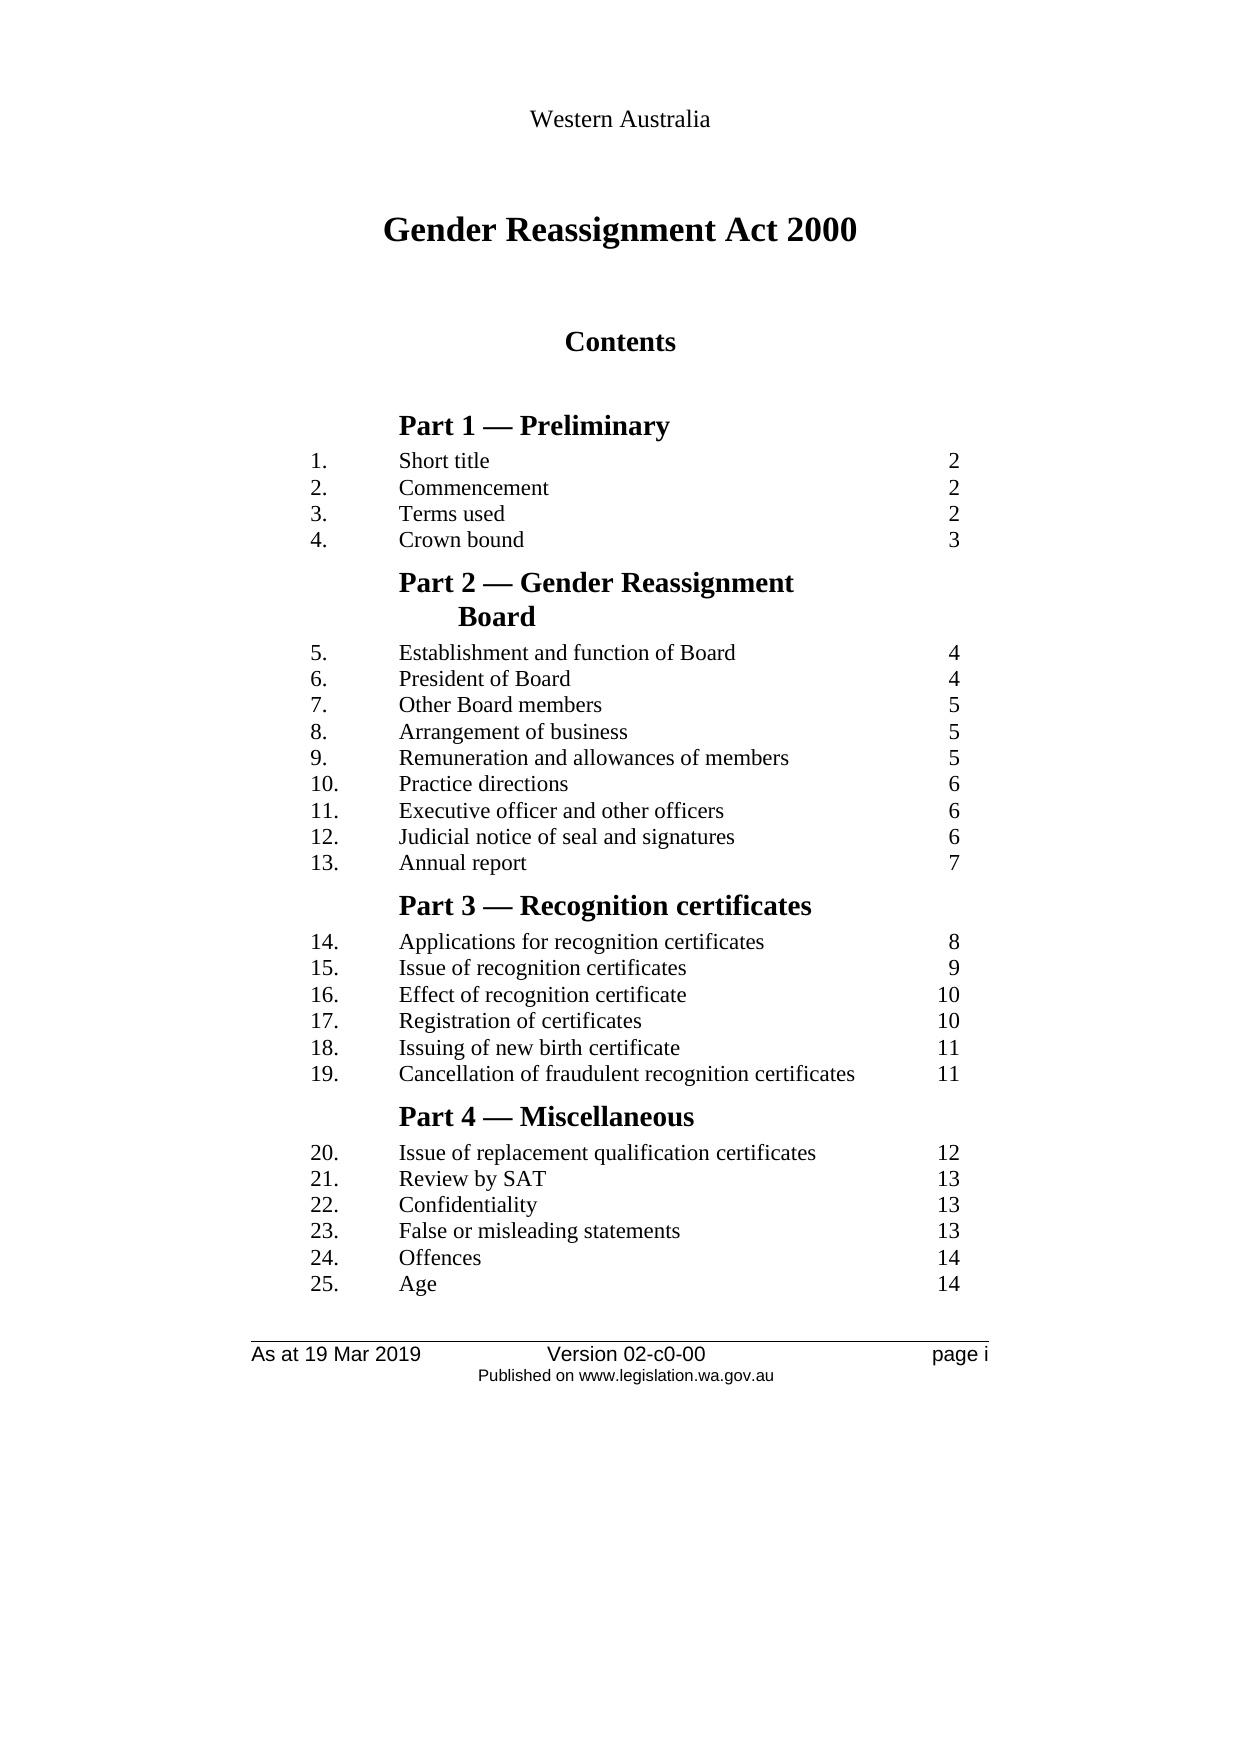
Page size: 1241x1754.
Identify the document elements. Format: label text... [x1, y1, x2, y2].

text 18. Issuing of new birth certificate 11 [310, 1033, 871, 1060]
text 11. Executive officer and other officers 6 [310, 797, 871, 823]
text 2. Commencement 2 [310, 474, 871, 500]
text 4. Crown bound 3 [310, 526, 871, 553]
text Western Australia [251, 104, 989, 133]
text Gender Reassignment Act 2000 [251, 208, 989, 249]
text 5. Establishment and function of Board 4 [310, 639, 871, 665]
text 16. Effect of recognition certificate 10 [310, 981, 871, 1007]
text 25. Age 14 [310, 1270, 871, 1297]
text 10. Practice directions 6 [310, 770, 871, 797]
text 7. Other Board members 5 [310, 691, 871, 718]
text 20. Issue of replacement qualification certificates 12 [310, 1138, 871, 1165]
text 8. Arrangement of business 5 [310, 718, 871, 744]
text 13. Annual report 7 [310, 849, 871, 876]
text 19. Cancellation of fraudulent recognition certificates 11 [310, 1060, 871, 1086]
text 12. Judicial notice of seal and signatures 6 [310, 823, 871, 849]
text 21. Review by SAT 13 [310, 1165, 871, 1191]
text 14. Applications for recognition certificates 8 [310, 928, 871, 954]
text 6. President of Board 4 [310, 665, 871, 691]
text Part 1 — Preliminary [399, 408, 871, 441]
text 1. Short title 2 [310, 447, 871, 474]
text 17. Registration of certificates 10 [310, 1007, 871, 1033]
text Part 4 — Miscellaneous [399, 1099, 871, 1132]
text 3. Terms used 2 [310, 500, 871, 526]
text Part 3 — Recognition certificates [399, 888, 871, 922]
text Contents [491, 324, 749, 358]
text 9. Remuneration and allowances of members 5 [310, 744, 871, 770]
text 15. Issue of recognition certificates 9 [310, 954, 871, 981]
text 24. Offences 14 [310, 1244, 871, 1270]
text 22. Confidentiality 13 [310, 1191, 871, 1218]
text 23. False or misleading statements 13 [310, 1218, 871, 1244]
text Part 2 — Gender Reassignment Board [399, 565, 871, 632]
